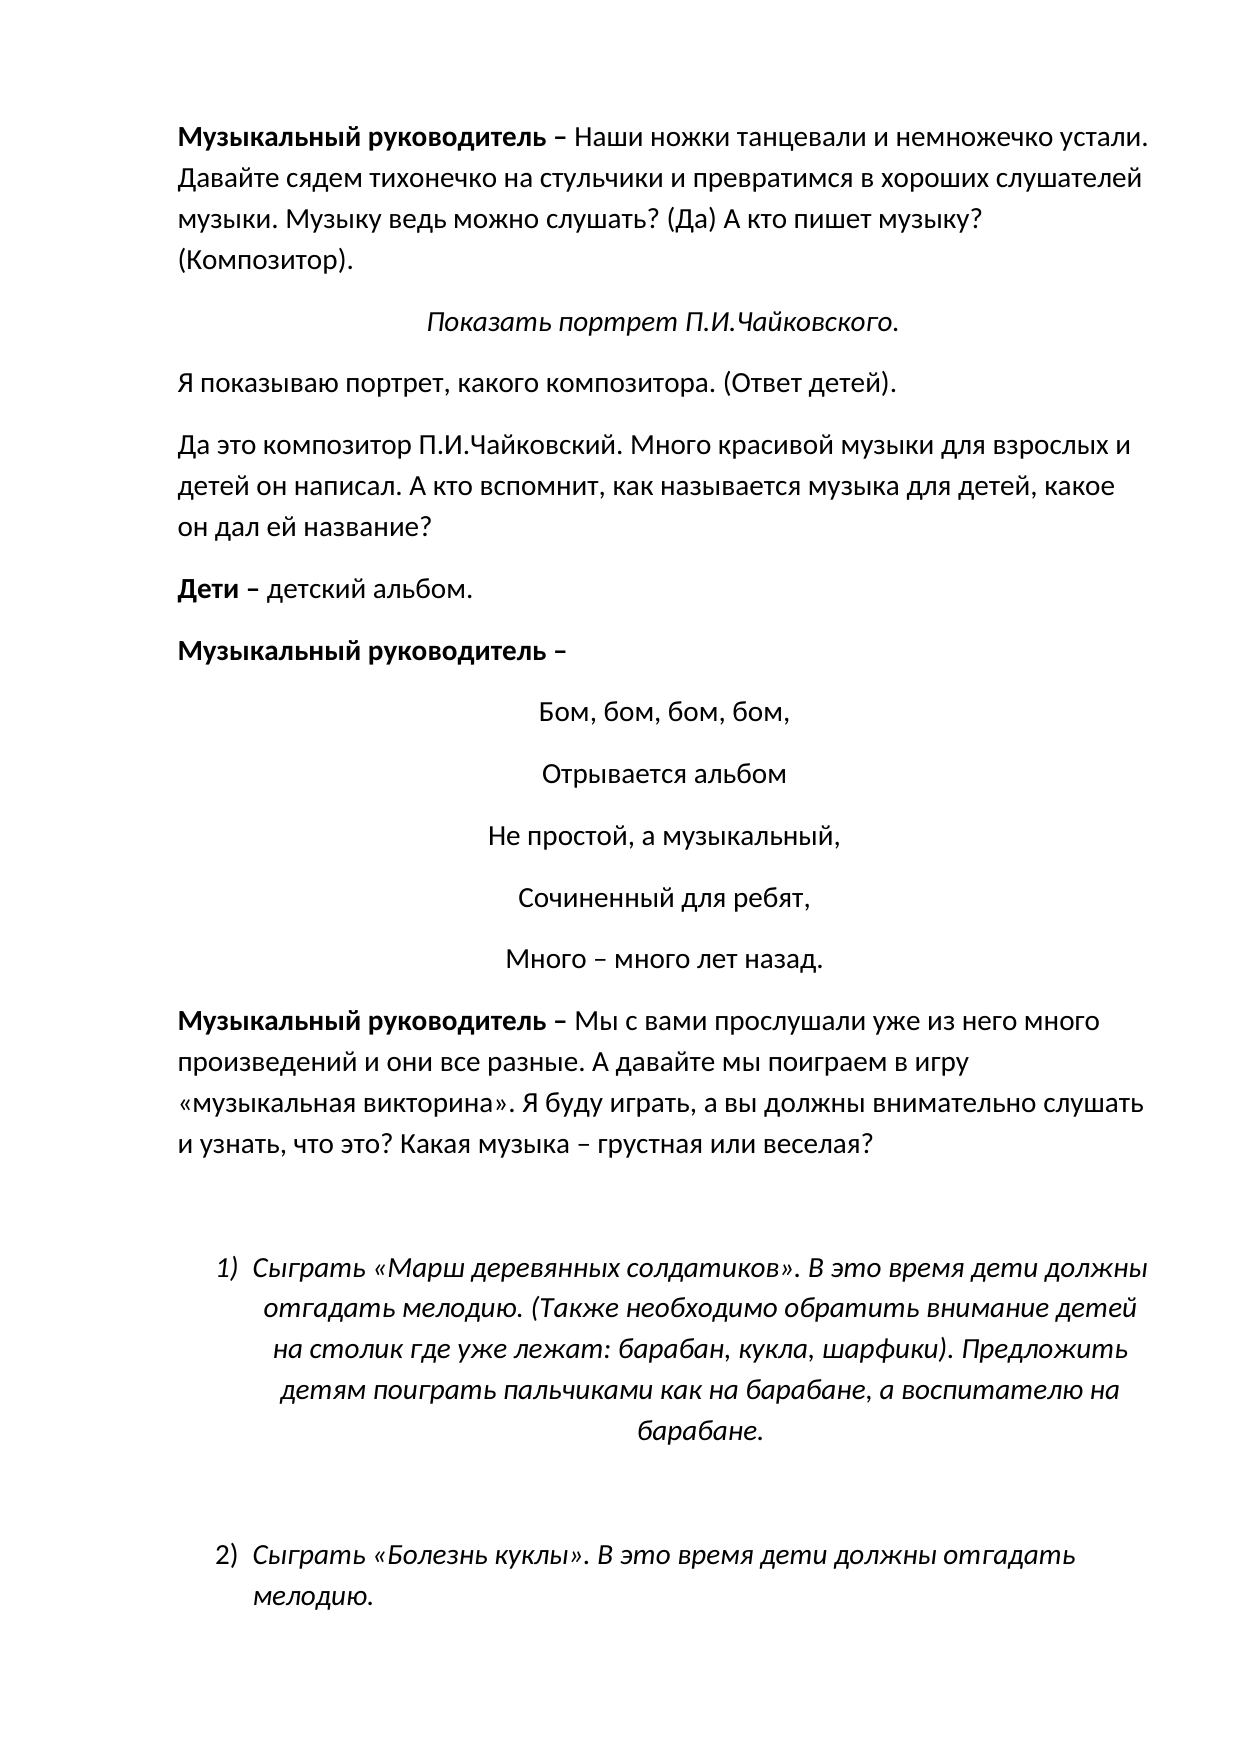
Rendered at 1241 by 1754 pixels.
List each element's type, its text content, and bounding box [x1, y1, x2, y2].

text Показать портрет П.И.Чайковского. [177, 303, 1152, 338]
text Музыкальный руководитель – Мы с вами прослушали уже из него много произведений и они все разные. А давайте мы поиграем в игру «музыкальная викторина». Я буду играть, а вы должны внимательно слушать и узнать, что это? Какая музыка – грустная или веселая? [177, 1002, 1152, 1161]
text Сочиненный для ребят, [177, 879, 1152, 914]
list Сыграть «Марш деревянных солдатиков». В это время дети должны отгадать мелодию. (Также необходимо обратить внимание детей на столик где уже лежат: барабан, кукла, шарфики). Предложить детям поиграть пальчиками как на барабане, а воспитателю на барабане. [215, 1249, 1152, 1448]
text Не простой, а музыкальный, [177, 817, 1152, 853]
list Сыграть «Болезнь куклы». В это время дети должны отгадать мелодию. [215, 1536, 1152, 1612]
text Бом, бом, бом, бом, [177, 693, 1152, 729]
text Музыкальный руководитель – Наши ножки танцевали и немножечко устали. Давайте сядем тихонечко на стульчики и превратимся в хороших слушателей музыки. Музыку ведь можно слушать? (Да) А кто пишет музыку? (Композитор). [177, 118, 1152, 277]
text Много – много лет назад. [177, 941, 1152, 976]
text Музыкальный руководитель – [177, 632, 1152, 667]
text Я показываю портрет, какого композитора. (Ответ детей). [177, 364, 1152, 400]
text Да это композитор П.И.Чайковский. Много красивой музыки для взрослых и детей он написал. А кто вспомнит, как называется музыка для детей, какое он дал ей название? [177, 426, 1152, 544]
text Отрывается альбом [177, 755, 1152, 791]
text Дети – детский альбом. [177, 570, 1152, 606]
